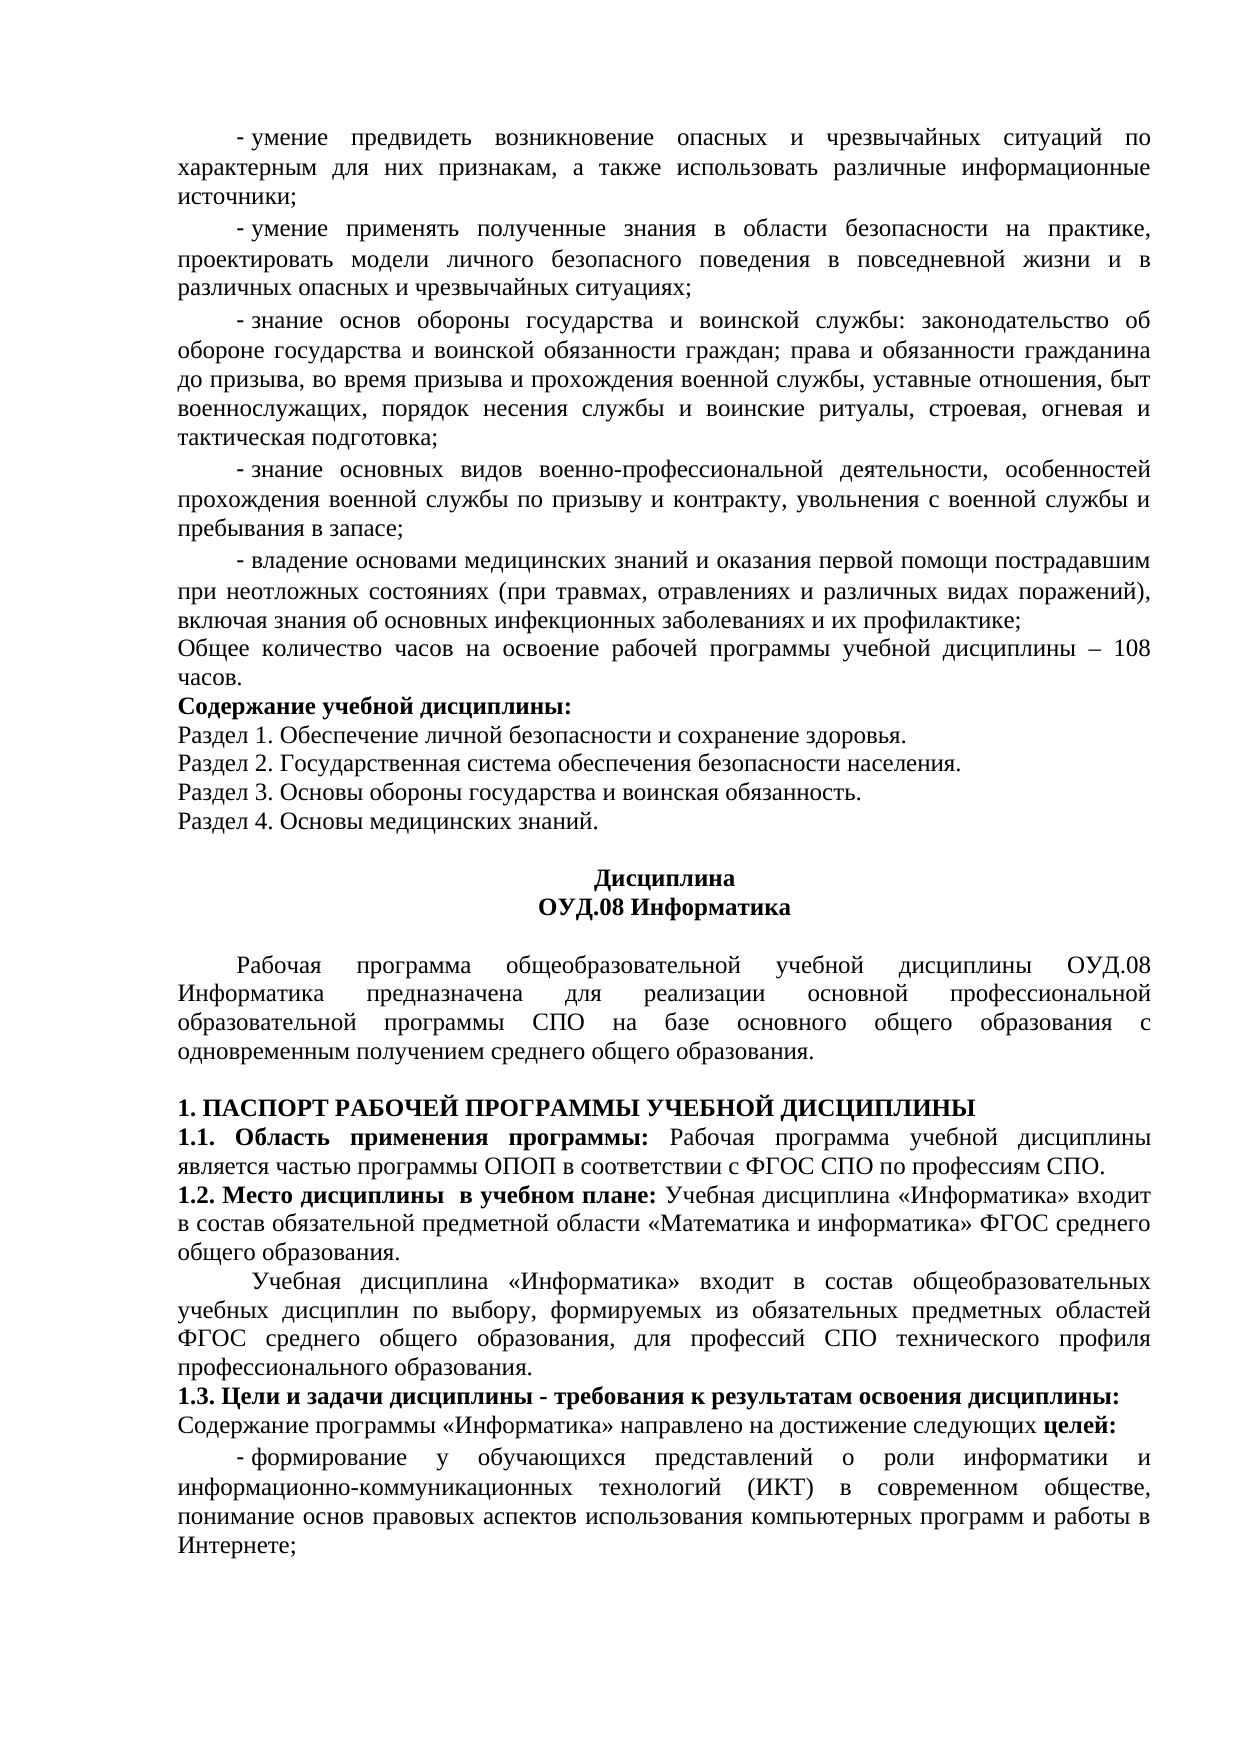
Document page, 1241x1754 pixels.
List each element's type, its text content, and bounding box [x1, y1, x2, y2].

list знание основ обороны государства и воинской службы: законодательство об обороне государства и воинской обязанности граждан; права и обязанности гражданина до призыва, во время призыва и прохождения военной службы, уставные отношения, быт военнослужащих, порядок несения службы и воинские ритуалы, строевая, огневая и тактическая подготовка; [177, 301, 1152, 450]
text 1.2. Место дисциплины в учебном плане: Учебная дисциплина «Информатика» входит в состав обязательной предметной области «Математика и информатика» ФГОС среднего общего образования. [177, 1180, 1152, 1266]
text Содержание программы «Информатика» направлено на достижение следующих целей: [177, 1410, 1152, 1438]
text ОУД.08 Информатика [177, 892, 1152, 921]
text Содержание учебной дисциплины: [177, 691, 1152, 720]
text Раздел 3. Основы обороны государства и воинская обязанность. [177, 777, 1152, 806]
list владение основами медицинских знаний и оказания первой помощи пострадавшим при неотложных состояниях (при травмах, отравлениях и различных видах поражений), включая знания об основных инфекционных заболеваниях и их профилактике; [177, 542, 1152, 633]
list формирование у обучающихся представлений о роли информатики и информационно-коммуникационных технологий (ИКТ) в современном обществе, понимание основ правовых аспектов использования компьютерных программ и работы в Интернете; [177, 1438, 1152, 1559]
list знание основных видов военно-профессиональной деятельности, особенностей прохождения военной службы по призыву и контракту, увольнения с военной службы и пребывания в запасе; [177, 450, 1152, 542]
text Раздел 4. Основы медицинских знаний. [177, 806, 1152, 835]
text Общее количество часов на освоение рабочей программы учебной дисциплины – 108 часов. [177, 633, 1152, 691]
text 1. ПАСПОРТ РАБОЧЕЙ ПРОГРАММЫ УЧЕБНОЙ ДИСЦИПЛИНЫ [177, 1093, 1152, 1122]
text Рабочая программа общеобразовательной учебной дисциплины ОУД.08 Информатика предназначена для реализации основной профессиональной образовательной программы СПО на базе основного общего образования с одновременным получением среднего общего образования. [177, 950, 1152, 1065]
text Дисциплина [177, 863, 1152, 892]
list умение предвидеть возникновение опасных и чрезвычайных ситуаций по характерным для них признакам, а также использовать различные информационные источники; [177, 118, 1152, 210]
text 1.1. Область применения программы: Рабочая программа учебной дисциплины является частью программы ОПОП в соответствии с ФГОС СПО по профессиям СПО. [177, 1122, 1152, 1180]
list умение применять полученные знания в области безопасности на практике, проектировать модели личного безопасного поведения в повседневной жизни и в различных опасных и чрезвычайных ситуациях; [177, 210, 1152, 301]
text 1.3. Цели и задачи дисциплины - требования к результатам освоения дисциплины: [177, 1381, 1152, 1410]
text Учебная дисциплина «Информатика» входит в состав общеобразовательных учебных дисциплин по выбору, формируемых из обязательных предметных областей ФГОС среднего общего образования, для профессий СПО технического профиля профессионального образования. [177, 1266, 1152, 1381]
text Раздел 2. Государственная система обеспечения безопасности населения. [177, 748, 1152, 777]
text Раздел 1. Обеспечение личной безопасности и сохранение здоровья. [177, 720, 1152, 748]
